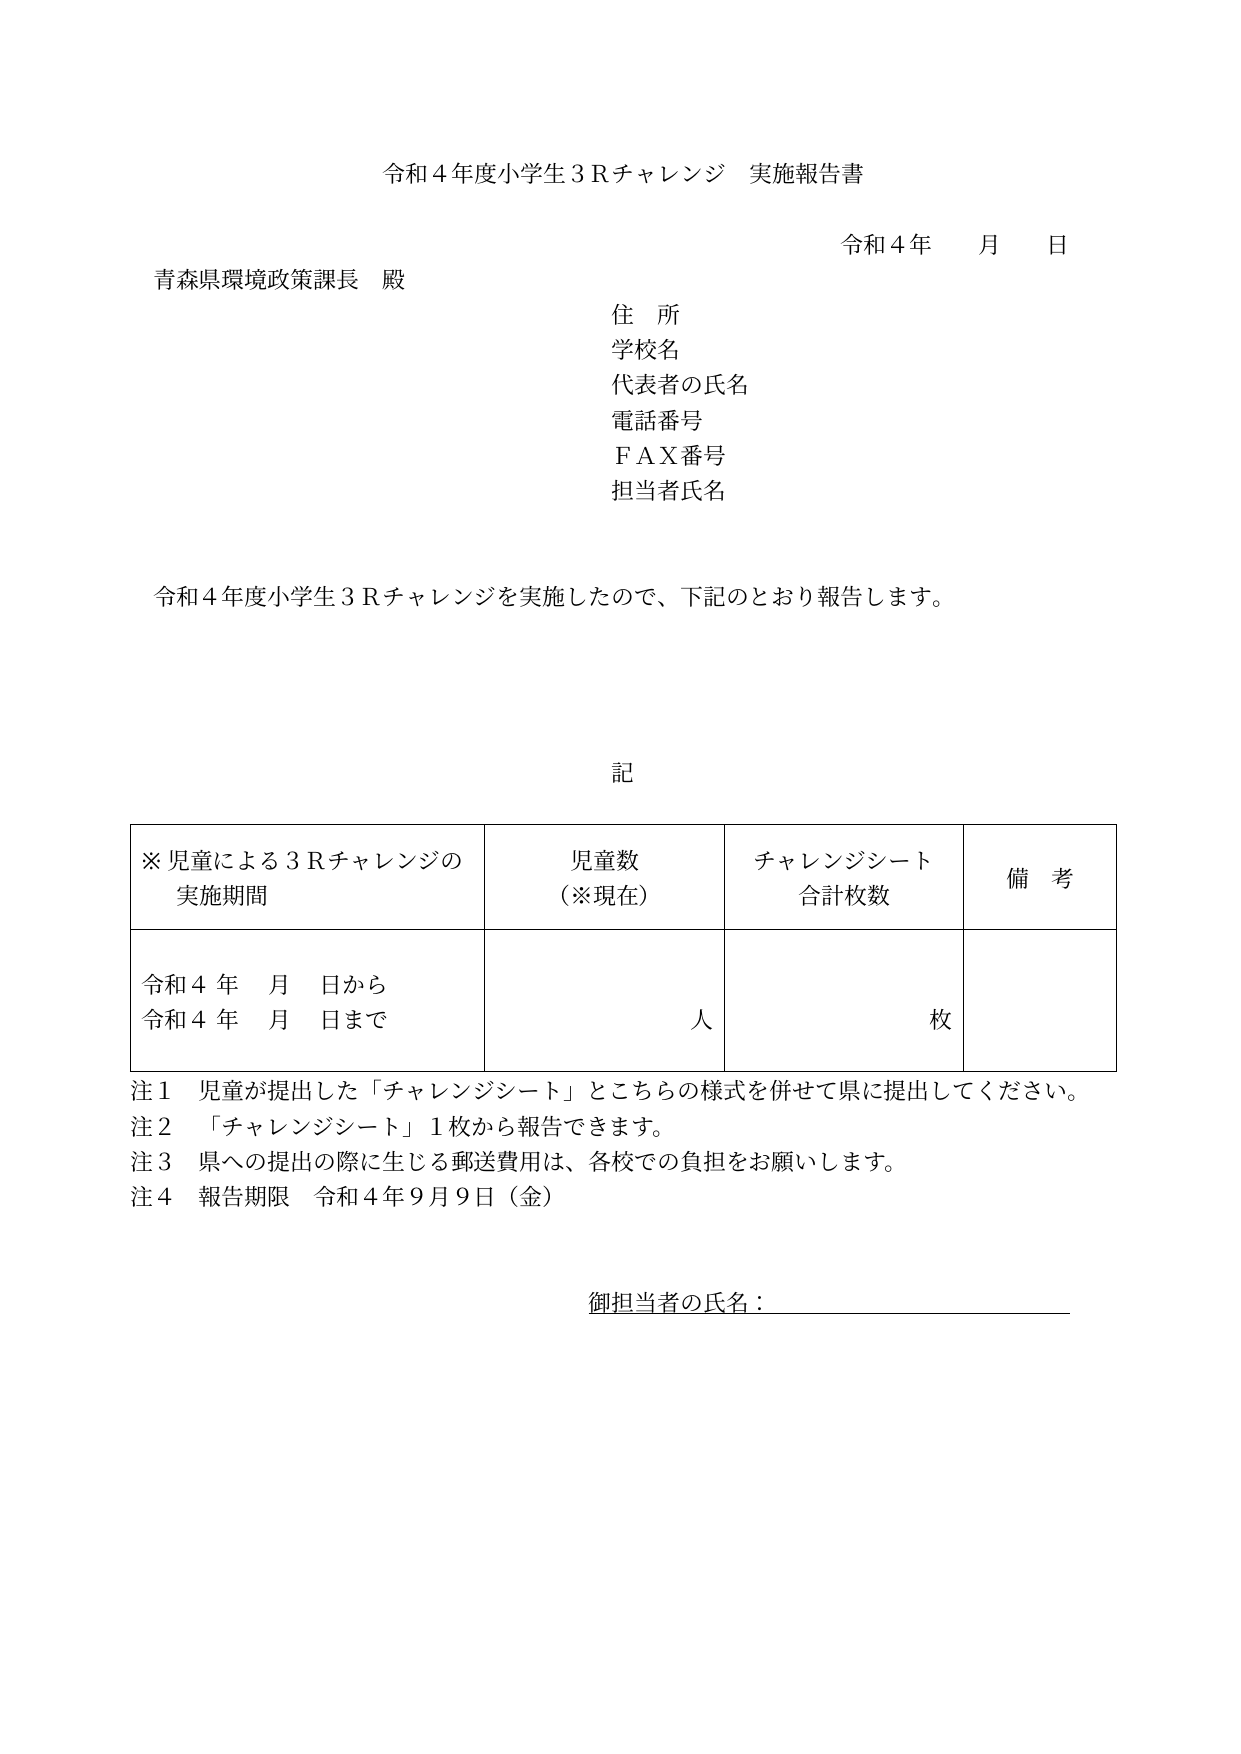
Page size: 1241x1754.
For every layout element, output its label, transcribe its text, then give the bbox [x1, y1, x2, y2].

text 令和４年度小学生３Ｒチャレンジ 実施報告書 [130, 155, 1116, 190]
text 注４ 報告期限 令和４年９月９日（金） [130, 1178, 1116, 1213]
subtitle 記 [130, 754, 1116, 789]
text 代表者の氏名 [130, 366, 1116, 402]
text 住 所 [130, 296, 1116, 331]
text 注３ 県への提出の際に生じる郵送費用は、各校での負担をお願いします。 [130, 1143, 1116, 1178]
table_header ※ 児童による３Ｒチャレンジの実施期間 [131, 825, 484, 929]
table_header 備 考 [964, 825, 1116, 929]
table_cell 人 [485, 930, 724, 1071]
text 注２ 「チャレンジシート」１枚から報告できます。 [130, 1107, 1116, 1143]
table_header チャレンジシート 合計枚数 [725, 825, 963, 929]
text 御担当者の氏名： [130, 1283, 1116, 1319]
text ＦＡＸ番号 [130, 437, 1116, 472]
table_cell 令和４ 年 月 日から 令和４ 年 月 日まで [131, 930, 484, 1071]
text 電話番号 [130, 402, 1116, 437]
text 注１ 児童が提出した「チャレンジシート」とこちらの様式を併せて県に提出してください。 [130, 1072, 1116, 1107]
table_header 児童数 （※現在） [485, 825, 724, 929]
table_cell [964, 930, 1116, 1071]
table_cell 枚 [725, 930, 963, 1071]
text 令和４年 月 日 [130, 226, 1116, 261]
text 学校名 [130, 331, 1116, 366]
text 令和４年度小学生３Ｒチャレンジを実施したので、下記のとおり報告します。 [130, 578, 1116, 613]
text 青森県環境政策課長 殿 [130, 261, 1116, 296]
text 担当者氏名 [130, 472, 1116, 507]
